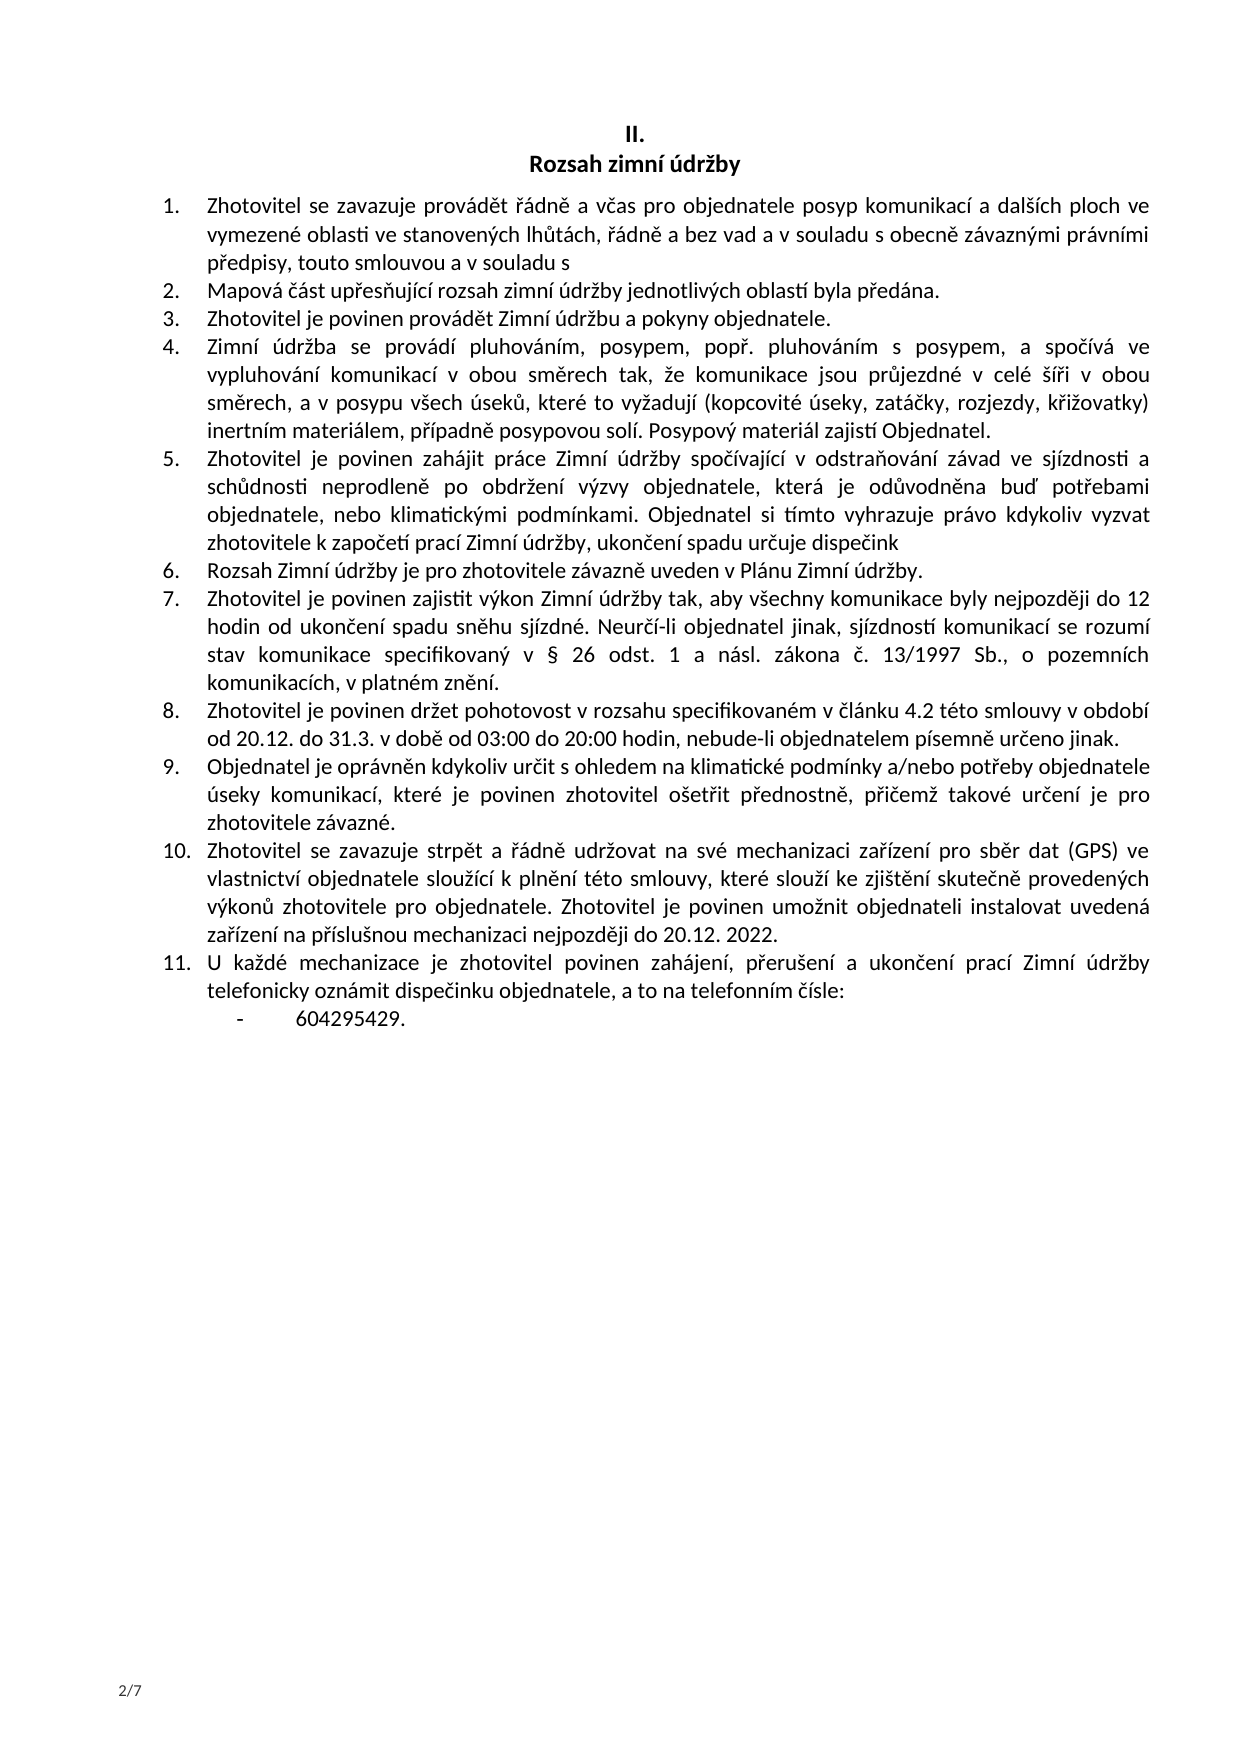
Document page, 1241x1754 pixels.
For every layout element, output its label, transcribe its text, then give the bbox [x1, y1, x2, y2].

subtitle Zimní údržba se provádí pluhováním, posypem, popř. pluhováním s posypem, a spočívá ve vypluhování komunikací v obou směrech tak, že komunikace jsou průjezdné v celé šíři v obou směrech, a v posypu všech úseků, které to vyžadují (kopcovité úseky, zatáčky, rozjezdy, křižovatky) inertním materiálem, případně posypovou solí. Posypový materiál zajistí Objednatel. [162, 332, 1152, 444]
subtitle Zhotovitel se zavazuje strpět a řádně udržovat na své mechanizaci zařízení pro sběr dat (GPS) ve vlastnictví objednatele sloužící k plnění této smlouvy, které slouží ke zjištění skutečně provedených výkonů zhotovitele pro objednatele. Zhotovitel je povinen umožnit objednateli instalovat uvedená zařízení na příslušnou mechanizaci nejpozději do 20.12. 2022. [162, 836, 1152, 948]
subtitle U každé mechanizace je zhotovitel povinen zahájení, přerušení a ukončení prací Zimní údržby telefonicky oznámit dispečinku objednatele, a to na telefonním čísle: [162, 948, 1152, 1004]
subtitle Zhotovitel je povinen zajistit výkon Zimní údržby tak, aby všechny komunikace byly nejpozději do 12 hodin od ukončení spadu sněhu sjízdné. Neurčí-li objednatel jinak, sjízdností komunikací se rozumí stav komunikace specifikovaný v § 26 odst. 1 a násl. zákona č. 13/1997 Sb., o pozemních komunikacích, v platném znění. [162, 584, 1152, 696]
subtitle Zhotovitel je povinen zahájit práce Zimní údržby spočívající v odstraňování závad ve sjízdnosti a schůdnosti neprodleně po obdržení výzvy objednatele, která je odůvodněna buď potřebami objednatele, nebo klimatickými podmínkami. Objednatel si tímto vyhrazuje právo kdykoliv vyzvat zhotovitele k započetí prací Zimní údržby, ukončení spadu určuje dispečink [162, 444, 1152, 556]
subtitle Rozsah Zimní údržby je pro zhotovitele závazně uveden v Plánu Zimní údržby. [162, 556, 1152, 584]
subtitle Zhotovitel je povinen provádět Zimní údržbu a pokyny objednatele. [162, 304, 1152, 332]
text - 604295429. [118, 1004, 1152, 1032]
subtitle Mapová část upřesňující rozsah zimní údržby jednotlivých oblastí byla předána. [162, 276, 1152, 304]
subtitle Zhotovitel se zavazuje provádět řádně a včas pro objednatele posyp komunikací a dalších ploch ve vymezené oblasti ve stanovených lhůtách, řádně a bez vad a v souladu s obecně závaznými právními předpisy, touto smlouvou a v souladu s [162, 192, 1152, 276]
subtitle Zhotovitel je povinen držet pohotovost v rozsahu specifikovaném v článku 4.2 této smlouvy v období od 20.12. do 31.3. v době od 03:00 do 20:00 hodin, nebude-li objednatelem písemně určeno jinak. [162, 696, 1152, 752]
subtitle II. [118, 118, 1152, 149]
subtitle Objednatel je oprávněn kdykoliv určit s ohledem na klimatické podmínky a/nebo potřeby objednatele úseky komunikací, které je povinen zhotovitel ošetřit přednostně, přičemž takové určení je pro zhotovitele závazné. [162, 752, 1152, 836]
subtitle Rozsah zimní údržby [118, 149, 1152, 179]
